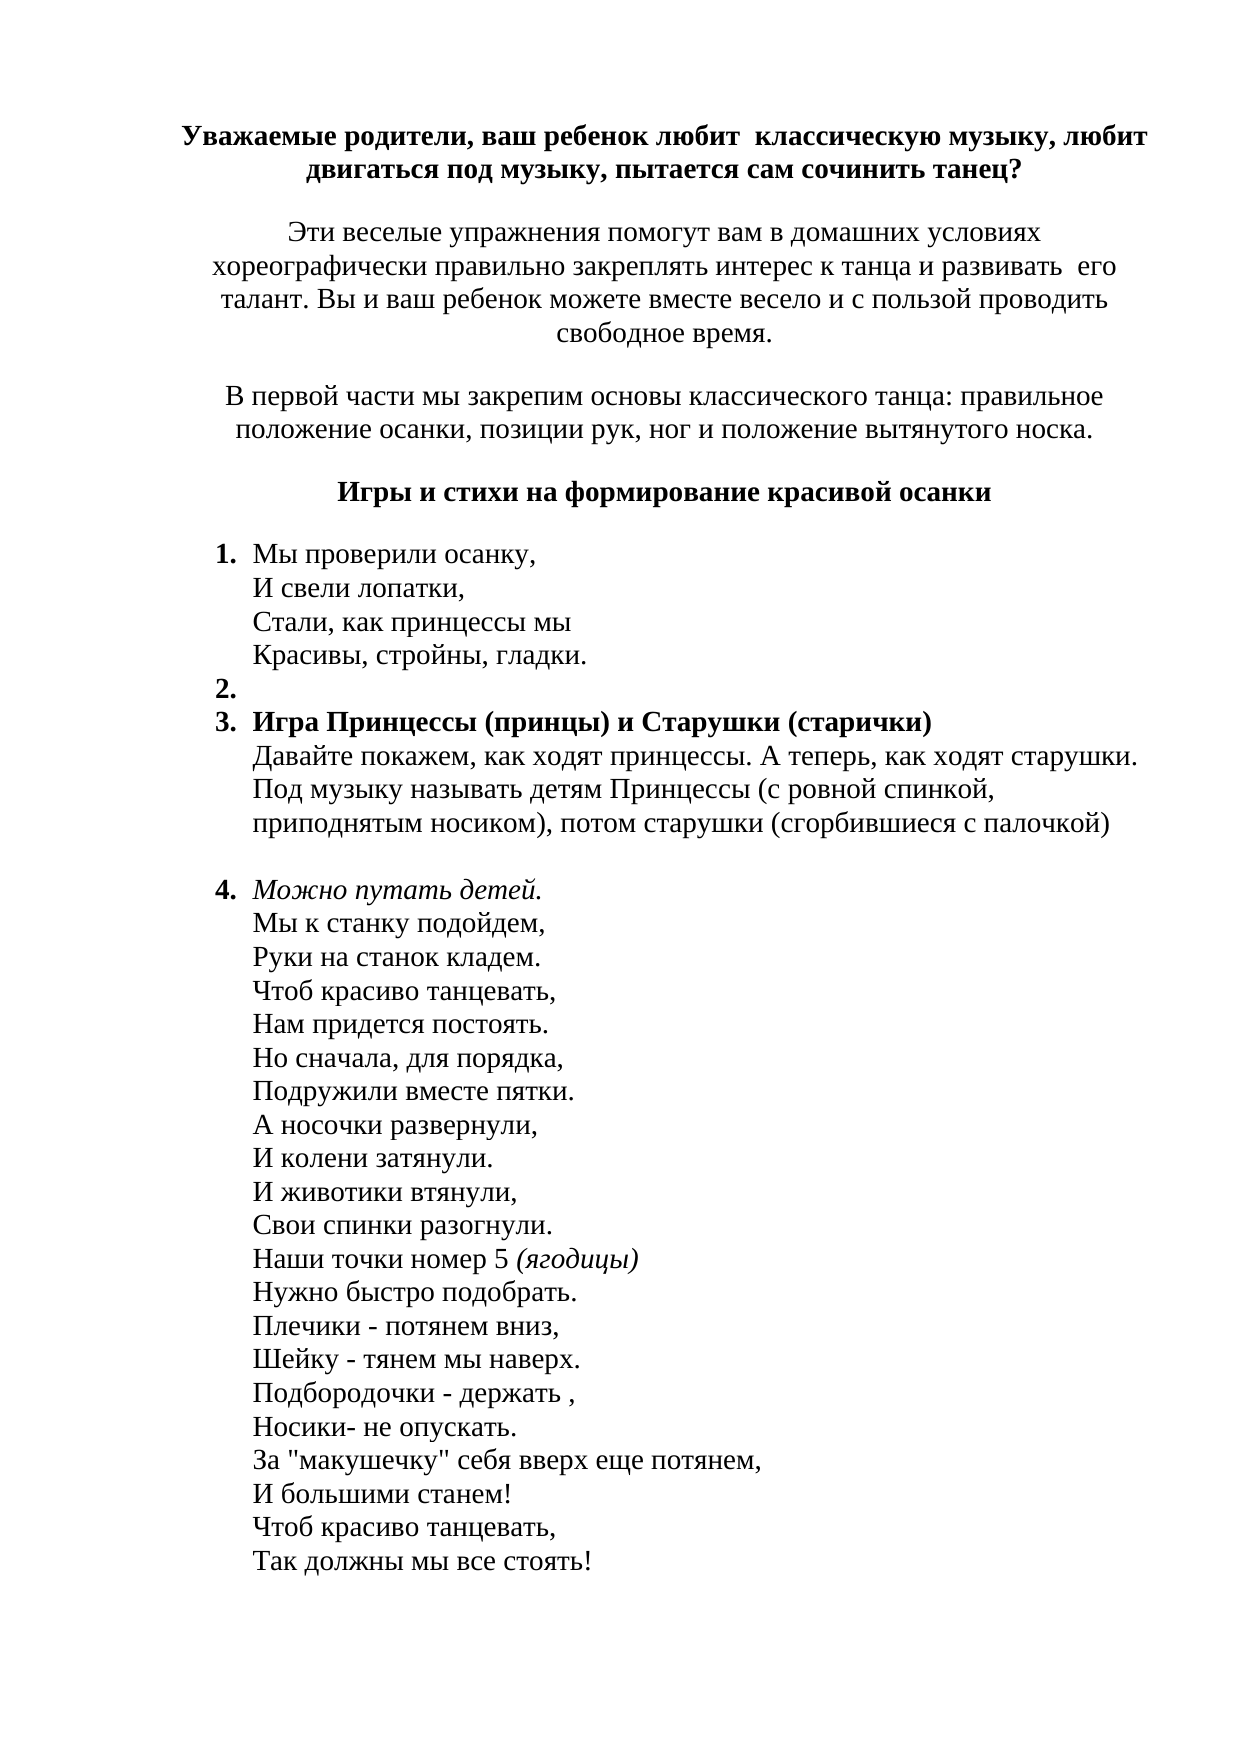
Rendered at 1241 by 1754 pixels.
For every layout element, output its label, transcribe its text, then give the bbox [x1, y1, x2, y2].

text В первой части мы закрепим основы классического танца: правильное положение осанки, позиции рук, ног и положение вытянутого носка. [177, 378, 1152, 445]
list Игра Принцессы (принцы) и Старушки (старички) [215, 704, 1152, 738]
text Эти веселые упражнения помогут вам в домашних условиях хореографически правильно закреплять интерес к танца и развивать его талант. Вы и ваш ребенок можете вместе весело и с пользой проводить свободное время. [177, 214, 1152, 348]
text Игры и стихи на формирование красивой осанки [177, 474, 1152, 507]
list Мы проверили осанку, И свели лопатки, Стали, как принцессы мы Красивы, стройны, гладки. [465, 537, 1152, 671]
list Мы к станку подойдем, Руки на станок кладем. Чтоб красиво танцевать, Нам придется постоять. Но сначала, для порядка, Подружили вместе пятки. А носочки развернули, И колени затянули. И животики втянули, Свои спинки разогнули. Наши точки номер 5 (ягодицы) Нужно быстро подобрать. Плечики - потянем вниз, Шейку - тянем мы наверх. Подбородочки - держать , Носики- не опускать. За "макушечку" себя вверх еще потянем, И большими станем! Чтоб красиво танцевать, Так должны мы все стоять! [252, 906, 1152, 1576]
text Уважаемые родители, ваш ребенок любит классическую музыку, любит двигаться под музыку, пытается сам сочинить танец? [177, 118, 1152, 185]
list Давайте покажем, как ходят принцессы. А теперь, как ходят старушки. Под музыку называть детям Принцессы (с ровной спинкой, приподнятым носиком), потом старушки (сгорбившиеся с палочкой) [252, 738, 1152, 838]
list Можно путать детей. [215, 872, 1152, 906]
